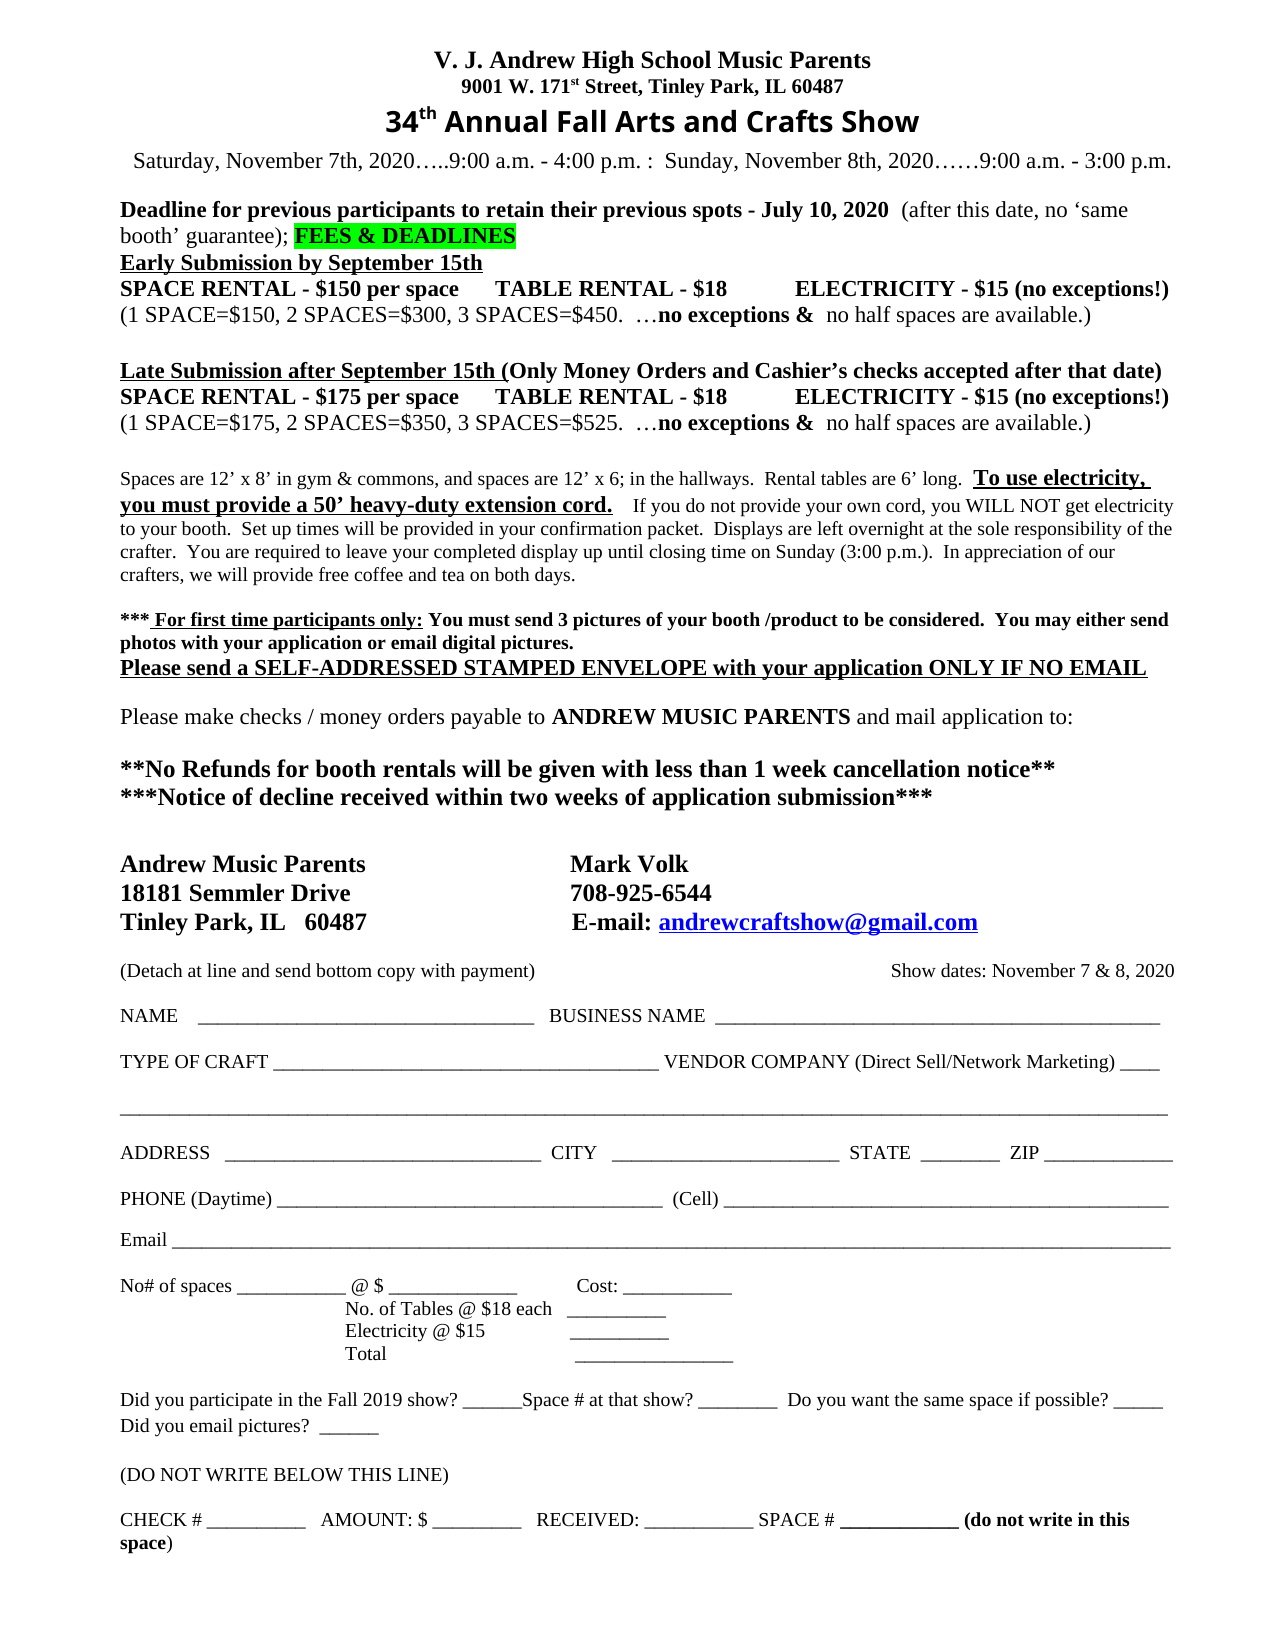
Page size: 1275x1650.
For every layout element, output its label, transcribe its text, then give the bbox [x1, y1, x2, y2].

text *** For first time participants only: You must send 3 pictures of your booth /product to be considered. You may either send photos with your application or email digital pictures. [120, 608, 1185, 654]
text Spaces are 12’ x 8’ in gym & commons, and spaces are 12’ x 6; in the hallways. Rental tables are 6’ long. To use electricity, you must provide a 50’ heavy-duty extension cord. If you do not provide your own cord, you WILL NOT get electricity to your booth. Set up times will be provided in your confirmation packet. Displays are left overnight at the sole responsibility of the crafter. You are required to leave your completed display up until closing time on Sunday (3:00 p.m.). In appreciation of our crafters, we will provide free coffee and tea on both days. [120, 464, 1185, 586]
text 9001 W. 171st Street, Tinley Park, IL 60487 [120, 74, 1185, 98]
text Please make checks / money orders payable to ANDREW MUSIC PARENTS and mail application to: [120, 703, 1185, 729]
subtitle SPACE RENTAL - $150 per space TABLE RENTAL - $18 ELECTRICITY - $15 (no exceptions!) [120, 275, 1185, 302]
text (1 SPACE=$175, 2 SPACES=$350, 3 SPACES=$525. …no exceptions & no half spaces are available.) [120, 409, 1185, 436]
text Andrew Music Parents Mark Volk [120, 849, 1185, 878]
text TYPE OF CRAFT _______________________________________ VENDOR COMPANY (Direct Sell/Network Marketing) ____ [120, 1050, 1185, 1073]
text Electricity @ $15 __________ [120, 1319, 1185, 1342]
text 18181 Semmler Drive 708-925-6544 [120, 878, 1185, 907]
text __________________________________________________________________________________________________________ [120, 1096, 1185, 1118]
text V. J. Andrew High School Music Parents [120, 45, 1185, 74]
text CHECK # __________ AMOUNT: $ _________ RECEIVED: ___________ SPACE # ____________ (do not write in this space) [120, 1508, 1185, 1554]
subtitle Deadline for previous participants to retain their previous spots - July 10, 2020 (after this date, no ‘same booth’ guarantee); FEES & DEADLINES [120, 196, 1185, 249]
text ***Notice of decline received within two weeks of application submission*** [120, 782, 1185, 811]
text 34th Annual Fall Arts and Crafts Show [120, 101, 1185, 141]
text Tinley Park, IL 60487 E-mail: andrewcraftshow@gmail.com [120, 907, 1185, 936]
text Email _____________________________________________________________________________________________________ [120, 1228, 1185, 1251]
subtitle Late Submission after September 15th (Only Money Orders and Cashier’s checks accepted after that date) [120, 357, 1185, 383]
text Total ________________ [120, 1342, 1185, 1365]
subtitle Early Submission by September 15th [120, 249, 1185, 275]
text No# of spaces ___________ @ $ _____________ Cost: ___________ [120, 1274, 1185, 1296]
subtitle SPACE RENTAL - $175 per space TABLE RENTAL - $18 ELECTRICITY - $15 (no exceptions!) [120, 383, 1185, 409]
text Did you participate in the Fall 2019 show? ______Space # at that show? ________ Do you want the same space if possible? _____ Did you email pictures? ______ [120, 1388, 1185, 1437]
text **No Refunds for booth rentals will be given with less than 1 week cancellation notice** [120, 754, 1185, 782]
text PHONE (Daytime) _______________________________________ (Cell) _____________________________________________ [120, 1187, 1185, 1209]
text (1 SPACE=$150, 2 SPACES=$300, 3 SPACES=$450. …no exceptions & no half spaces are available.) [120, 302, 1185, 328]
text NAME __________________________________ BUSINESS NAME _____________________________________________ [120, 1004, 1185, 1027]
text Please send a SELF-ADDRESSED STAMPED ENVELOPE with your application ONLY IF NO EMAIL [120, 654, 1185, 680]
text (Detach at line and send bottom copy with payment) Show dates: November 7 & 8, 2020 [120, 959, 1185, 981]
text Saturday, November 7th, 2020…..9:00 a.m. - 4:00 p.m. : Sunday, November 8th, 2020……9:00 a.m. - 3:00 p.m. [120, 147, 1185, 196]
text No. of Tables @ $18 each __________ [120, 1296, 1185, 1319]
text ADDRESS ________________________________ CITY _______________________ STATE ________ ZIP _____________ [120, 1141, 1185, 1164]
text (DO NOT WRITE BELOW THIS LINE) [120, 1463, 1185, 1486]
